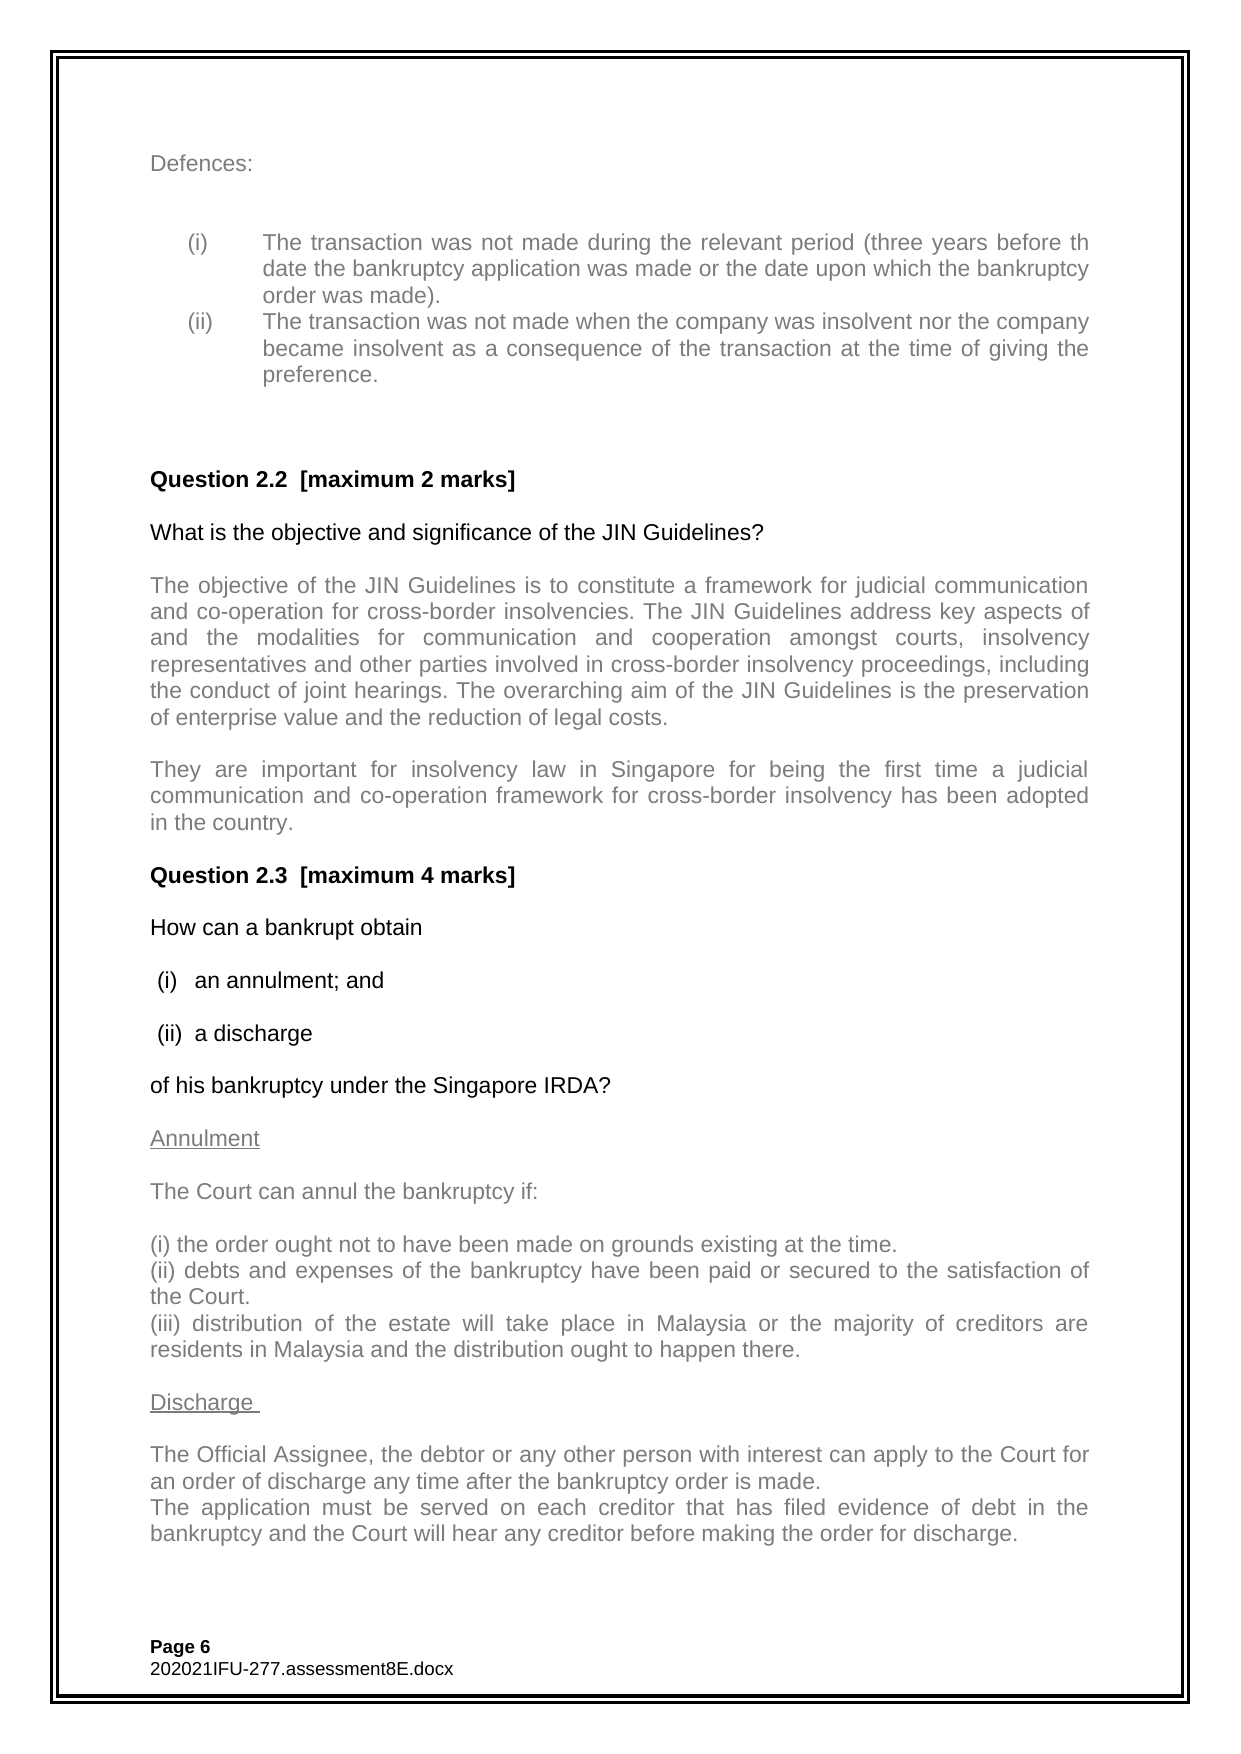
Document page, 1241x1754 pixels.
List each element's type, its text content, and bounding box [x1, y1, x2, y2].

text (i) the order ought not to have been made on grounds existing at the time. [150, 1231, 1090, 1257]
text Defences: [150, 150, 1090, 176]
text Annulment [150, 1125, 1090, 1151]
text What is the objective and significance of the JIN Guidelines? [150, 519, 1090, 545]
text They are important for insolvency law in Singapore for being the first time a judicial communication and co-operation framework for cross-border insolvency has been adopted in the country. [150, 756, 1090, 835]
list The transaction was not made when the company was insolvent nor the company became insolvent as a consequence of the transaction at the time of giving the preference. [187, 308, 1090, 387]
text Question 2.3 [maximum 4 marks] [150, 862, 1090, 888]
list an annulment; and [157, 967, 1090, 993]
text The Official Assignee, the debtor or any other person with interest can apply to the Court for an order of discharge any time after the bankruptcy order is made. [150, 1441, 1090, 1494]
text How can a bankrupt obtain [150, 914, 1090, 941]
text Discharge [150, 1389, 1090, 1415]
text (ii) debts and expenses of the bankruptcy have been paid or secured to the satisfaction of the Court. [150, 1257, 1090, 1309]
text The application must be served on each creditor that has filed evidence of debt in the bankruptcy and the Court will hear any creditor before making the order for discharge. [150, 1494, 1090, 1547]
list The transaction was not made during the relevant period (three years before th date the bankruptcy application was made or the date upon which the bankruptcy order was made). [187, 229, 1090, 308]
text The Court can annul the bankruptcy if: [150, 1178, 1090, 1204]
list a discharge [157, 1020, 1090, 1046]
text (iii) distribution of the estate will take place in Malaysia or the majority of creditors are residents in Malaysia and the distribution ought to happen there. [150, 1309, 1090, 1362]
text of his bankruptcy under the Singapore IRDA? [150, 1072, 1090, 1099]
text Question 2.2 [maximum 2 marks] [150, 466, 1090, 493]
text The objective of the JIN Guidelines is to constitute a framework for judicial communication and co-operation for cross-border insolvencies. The JIN Guidelines address key aspects of and the modalities for communication and cooperation amongst courts, insolvency representatives and other parties involved in cross-border insolvency proceedings, including the conduct of joint hearings. The overarching aim of the JIN Guidelines is the preservation of enterprise value and the reduction of legal costs. [150, 572, 1090, 730]
